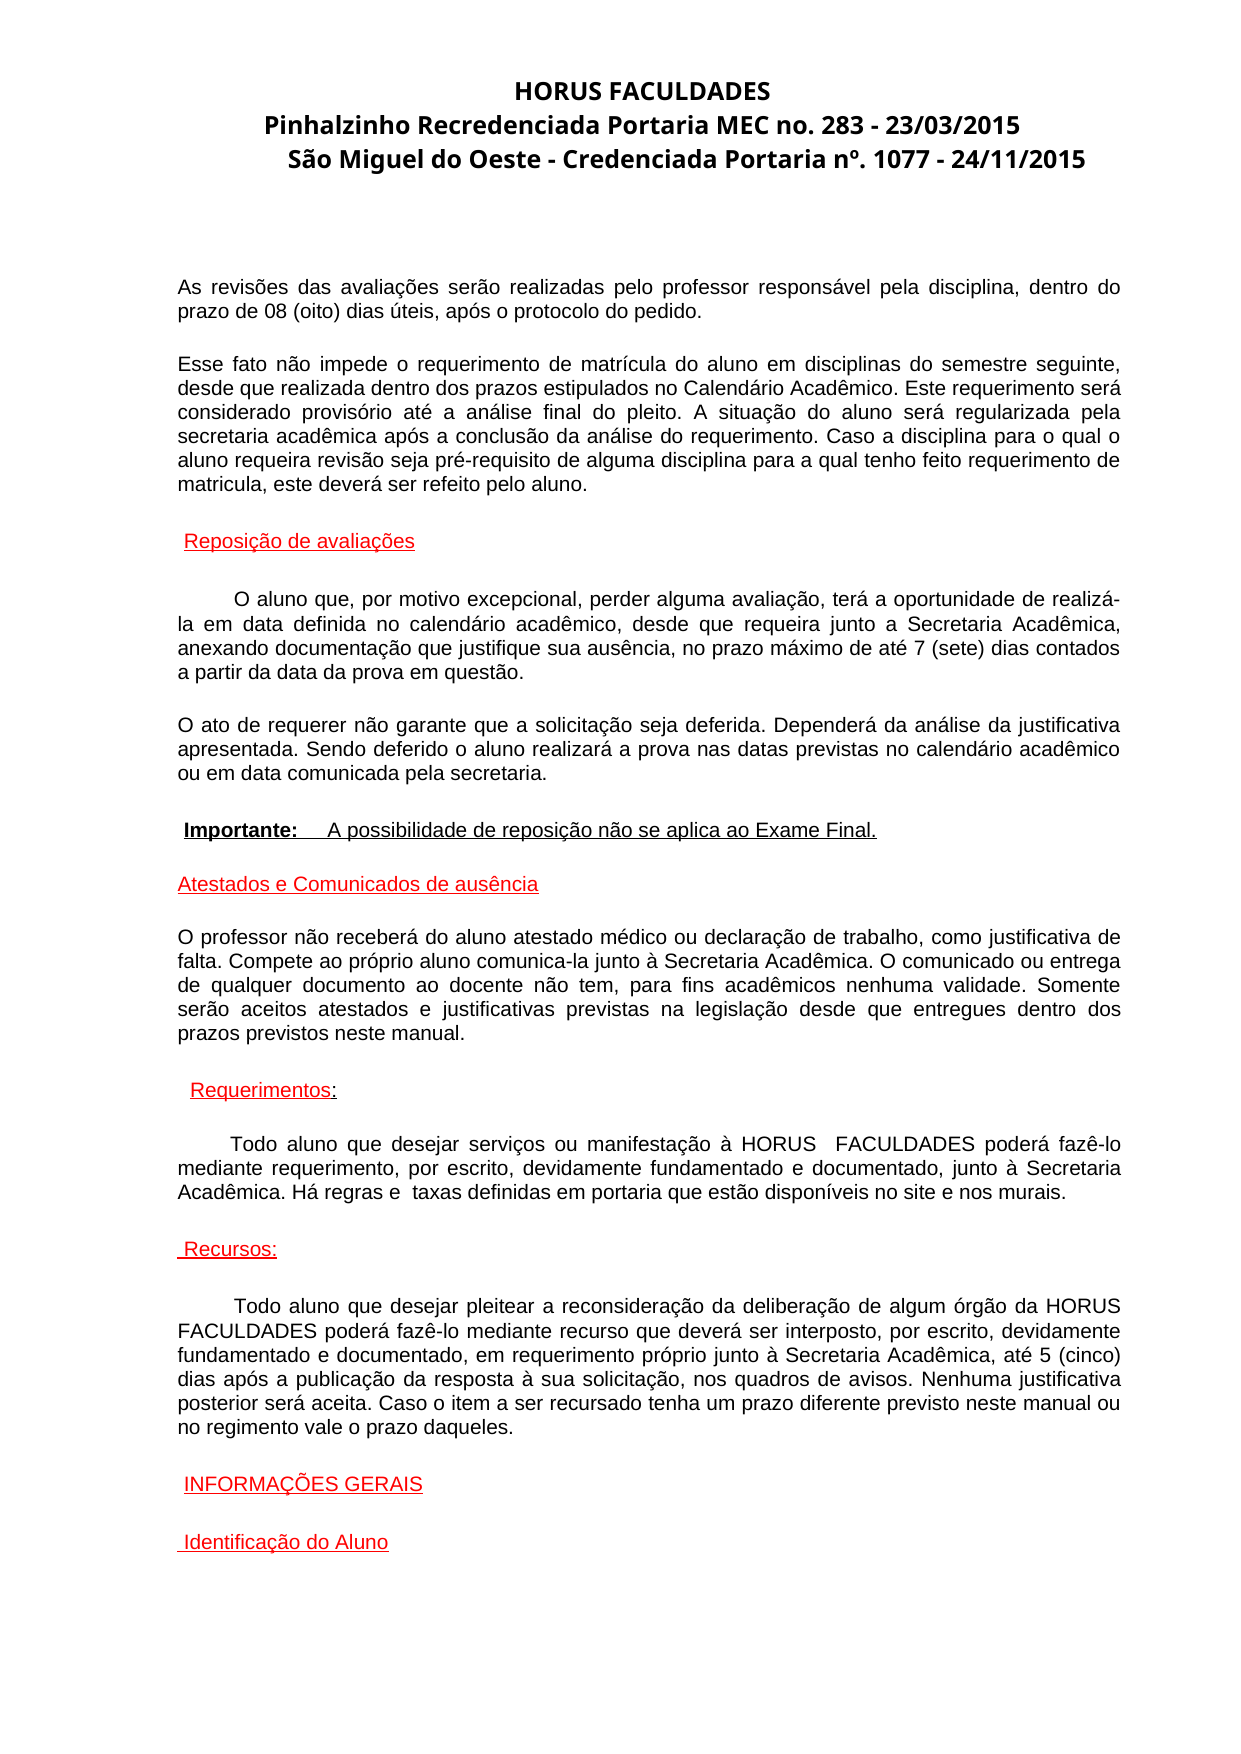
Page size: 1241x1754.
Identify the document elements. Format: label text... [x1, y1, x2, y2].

text Identificação do Aluno [177, 1526, 1122, 1555]
text Esse fato não impede o requerimento de matrícula do aluno em disciplinas do semestre seguinte, desde que realizada dentro dos prazos estipulados no Calendário Acadêmico. Este requerimento será considerado provisório até a análise final do pleito. A situação do aluno será regularizada pela secretaria acadêmica após a conclusão da análise do requerimento. Caso a disciplina para o qual o aluno requeira revisão seja pré-requisito de alguma disciplina para a qual tenho feito requerimento de matricula, este deverá ser refeito pelo aluno. [177, 352, 1122, 496]
text O professor não receberá do aluno atestado médico ou declaração de trabalho, como justificativa de falta. Compete ao próprio aluno comunica-la junto à Secretaria Acadêmica. O comunicado ou entrega de qualquer documento ao docente não tem, para fins acadêmicos nenhuma validade. Somente serão aceitos atestados e justificativas previstas na legislação desde que entregues dentro dos prazos previstos neste manual. [177, 925, 1122, 1044]
text INFORMAÇÕES GERAIS [177, 1468, 1122, 1497]
text O ato de requerer não garante que a solicitação seja deferida. Dependerá da análise da justificativa apresentada. Sendo deferido o aluno realizará a prova nas datas previstas no calendário acadêmico ou em data comunicada pela secretaria. [177, 713, 1122, 784]
text Todo aluno que desejar pleitear a reconsideração da deliberação de algum órgão da HORUS FACULDADES poderá fazê-lo mediante recurso que deverá ser interposto, por escrito, devidamente fundamentado e documentado, em requerimento próprio junto à Secretaria Acadêmica, até 5 (cinco) dias após a publicação da resposta à sua solicitação, nos quadros de avisos. Nenhuma justificativa posterior será aceita. Caso o item a ser recursado tenha um prazo diferente previsto neste manual ou no regimento vale o prazo daqueles. [177, 1291, 1122, 1439]
text Importante: A possibilidade de reposição não se aplica ao Exame Final. [177, 814, 1122, 842]
text Reposição de avaliações [177, 525, 1122, 554]
text Atestados e Comunicados de ausência [177, 872, 1122, 896]
text Requerimentos: [177, 1074, 1122, 1102]
text As revisões das avaliações serão realizadas pelo professor responsável pela disciplina, dentro do prazo de 08 (oito) dias úteis, após o protocolo do pedido. [177, 275, 1122, 323]
text O aluno que, por motivo excepcional, perder alguma avaliação, terá a oportunidade de realizá-la em data definida no calendário acadêmico, desde que requeira junto a Secretaria Acadêmica, anexando documentação que justifique sua ausência, no prazo máximo de até 7 (sete) dias contados a partir da data da prova em questão. [177, 583, 1122, 683]
text Todo aluno que desejar serviços ou manifestação à HORUS FACULDADES poderá fazê-lo mediante requerimento, por escrito, devidamente fundamentado e documentado, junto à Secretaria Acadêmica. Há regras e taxas definidas em portaria que estão disponíveis no site e nos murais. [177, 1132, 1122, 1203]
text Recursos: [177, 1233, 1122, 1261]
